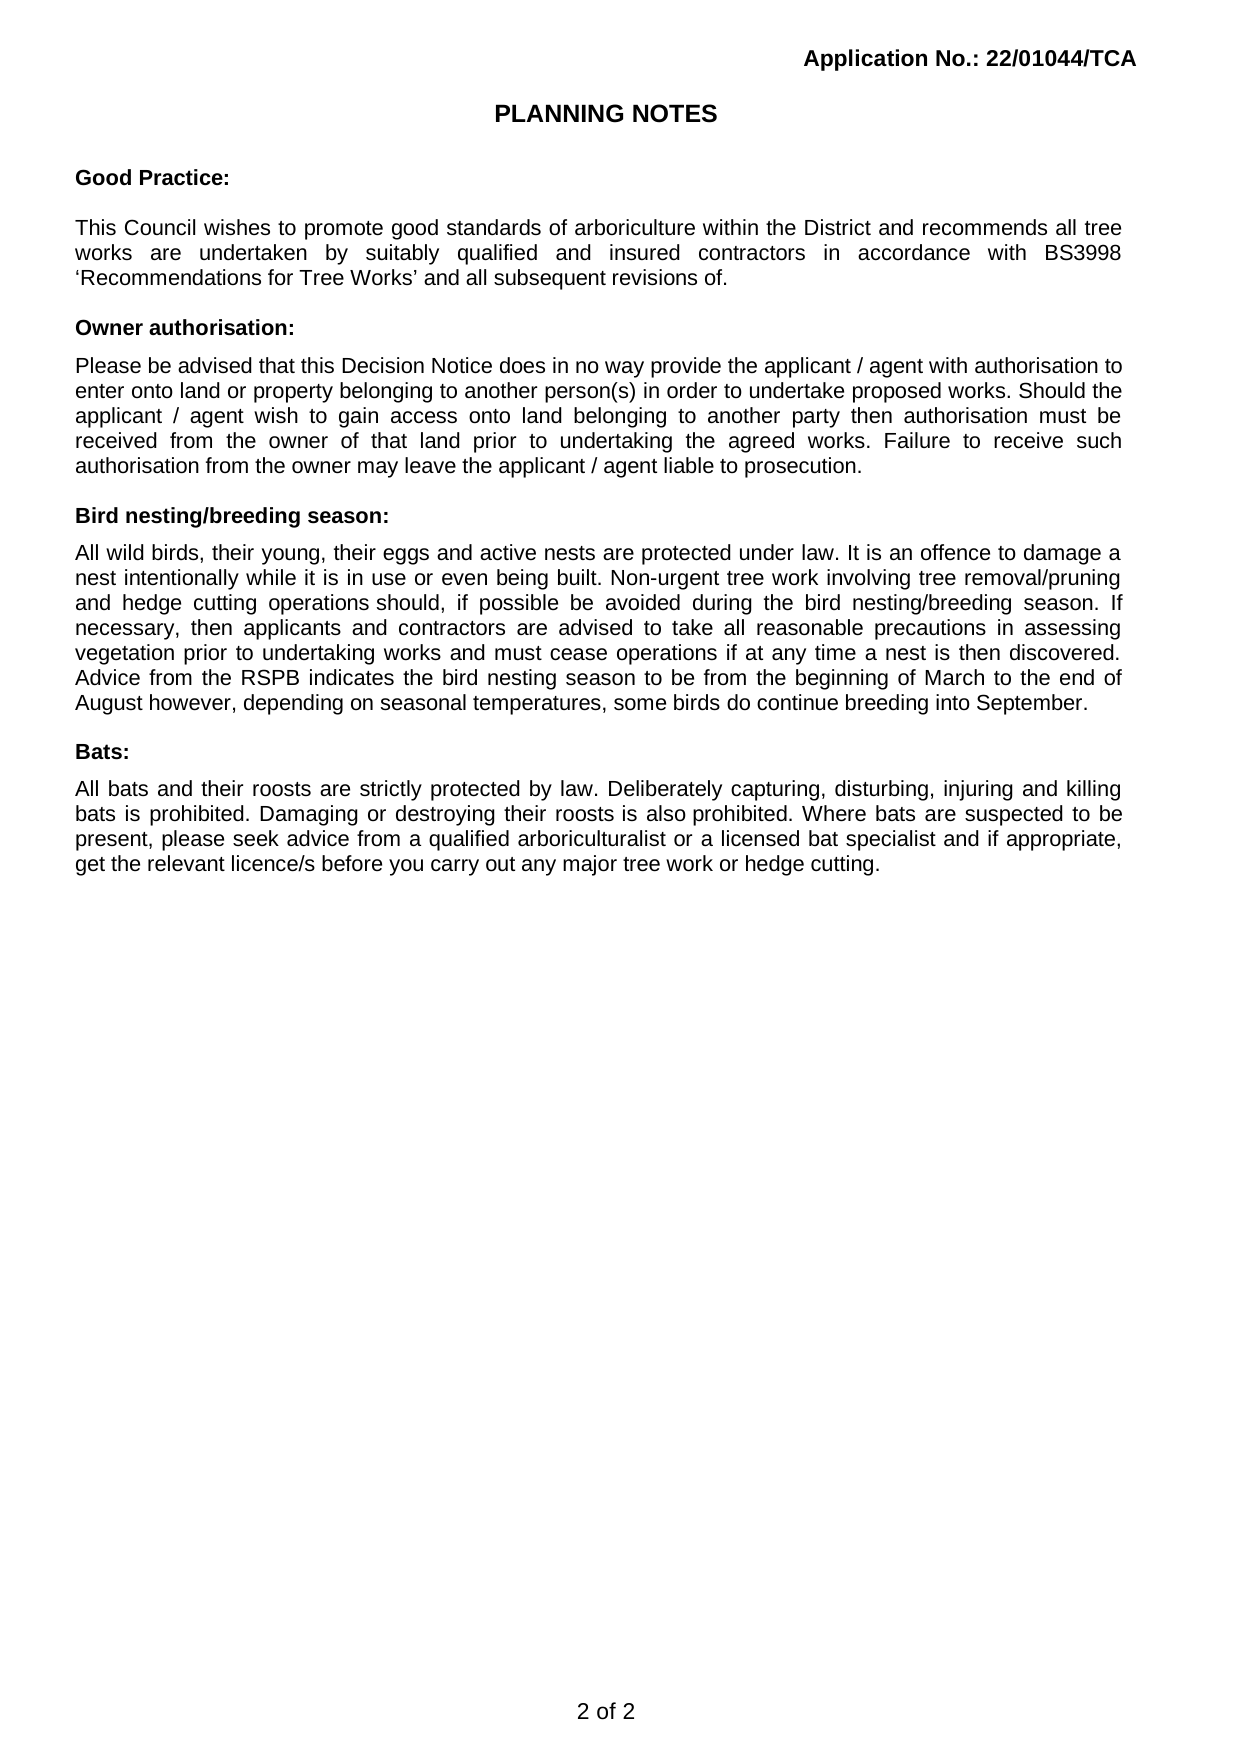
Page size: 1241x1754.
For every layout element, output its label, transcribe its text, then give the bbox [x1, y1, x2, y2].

text Good Practice: [75, 165, 1123, 190]
text This Council wishes to promote good standards of arboriculture within the District and recommends all tree works are undertaken by suitably qualified and insured contractors in accordance with BS3998 ‘Recommendations for Tree Works’ and all subsequent revisions of. [75, 215, 1123, 290]
text Please be advised that this Decision Notice does in no way provide the applicant / agent with authorisation to enter onto land or property belonging to another person(s) in order to undertake proposed works. Should the applicant / agent wish to gain access onto land belonging to another party then authorisation must be received from the owner of that land prior to undertaking the agreed works. Failure to receive such authorisation from the owner may leave the applicant / agent liable to prosecution. [75, 353, 1123, 478]
text All wild birds, their young, their eggs and active nests are protected under law. It is an offence to damage a nest intentionally while it is in use or even being built. Non-urgent tree work involving tree removal/pruning and hedge cutting operations should, if possible be avoided during the bird nesting/breeding season. If necessary, then applicants and contractors are advised to take all reasonable precautions in assessing vegetation prior to undertaking works and must cease operations if at any time a nest is then discovered. Advice from the RSPB indicates the bird nesting season to be from the beginning of March to the end of August however, depending on seasonal temperatures, some birds do continue breeding into September. [75, 540, 1123, 715]
text Bird nesting/breeding season: [75, 478, 1123, 528]
text Owner authorisation: [75, 315, 1123, 340]
text PLANNING NOTES [75, 98, 1137, 128]
text Bats: [75, 739, 1123, 764]
text All bats and their roosts are strictly protected by law. Deliberately capturing, disturbing, injuring and killing bats is prohibited. Damaging or destroying their roosts is also prohibited. Where bats are suspected to be present, please seek advice from a qualified arboriculturalist or a licensed bat specialist and if appropriate, get the relevant licence/s before you carry out any major tree work or hedge cutting. [75, 777, 1123, 877]
